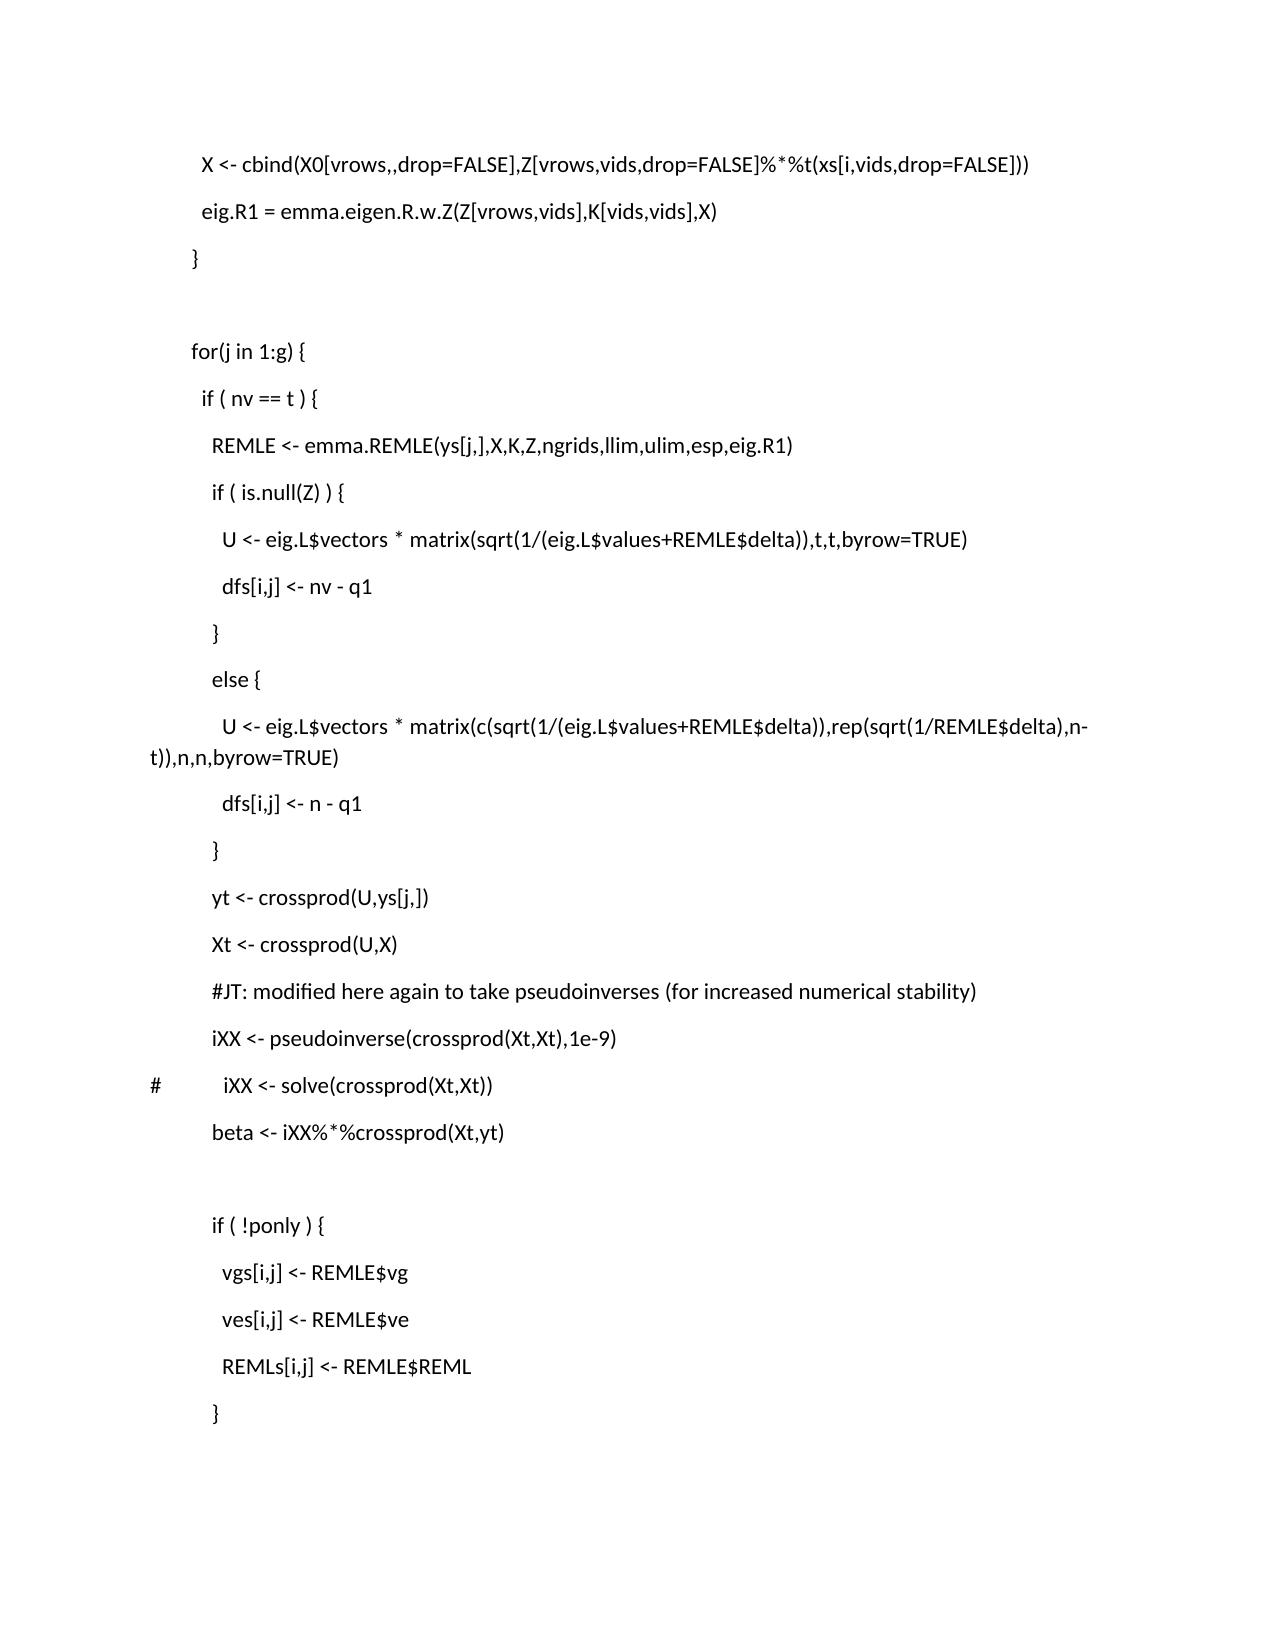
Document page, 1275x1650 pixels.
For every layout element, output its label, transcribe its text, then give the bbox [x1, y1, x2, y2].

text if ( nv == t ) { [150, 384, 1125, 412]
text U <- eig.L$vectors * matrix(sqrt(1/(eig.L$values+REMLE$delta)),t,t,byrow=TRUE) [150, 525, 1125, 553]
text if ( !ponly ) { [150, 1211, 1125, 1239]
text # iXX <- solve(crossprod(Xt,Xt)) [150, 1071, 1125, 1099]
text } [150, 1399, 1125, 1427]
text beta <- iXX%*%crossprod(Xt,yt) [150, 1118, 1125, 1146]
text } [150, 244, 1125, 272]
text eig.R1 = emma.eigen.R.w.Z(Z[vrows,vids],K[vids,vids],X) [150, 197, 1125, 225]
text REMLs[i,j] <- REMLE$REML [150, 1352, 1125, 1380]
text else { [150, 666, 1125, 694]
text for(j in 1:g) { [150, 337, 1125, 366]
text iXX <- pseudoinverse(crossprod(Xt,Xt),1e-9) [150, 1024, 1125, 1052]
text Xt <- crossprod(U,X) [150, 930, 1125, 958]
text } [150, 619, 1125, 647]
text yt <- crossprod(U,ys[j,]) [150, 883, 1125, 911]
text X <- cbind(X0[vrows,,drop=FALSE],Z[vrows,vids,drop=FALSE]%*%t(xs[i,vids,drop=FALSE])) [150, 150, 1125, 178]
text if ( is.null(Z) ) { [150, 478, 1125, 506]
text dfs[i,j] <- nv - q1 [150, 572, 1125, 600]
text ves[i,j] <- REMLE$ve [150, 1305, 1125, 1333]
text U <- eig.L$vectors * matrix(c(sqrt(1/(eig.L$values+REMLE$delta)),rep(sqrt(1/REMLE$delta),n-t)),n,n,byrow=TRUE) [150, 712, 1125, 771]
text #JT: modified here again to take pseudoinverses (for increased numerical stability) [150, 977, 1125, 1005]
text } [150, 836, 1125, 864]
text dfs[i,j] <- n - q1 [150, 789, 1125, 818]
text REMLE <- emma.REMLE(ys[j,],X,K,Z,ngrids,llim,ulim,esp,eig.R1) [150, 431, 1125, 459]
text vgs[i,j] <- REMLE$vg [150, 1258, 1125, 1286]
